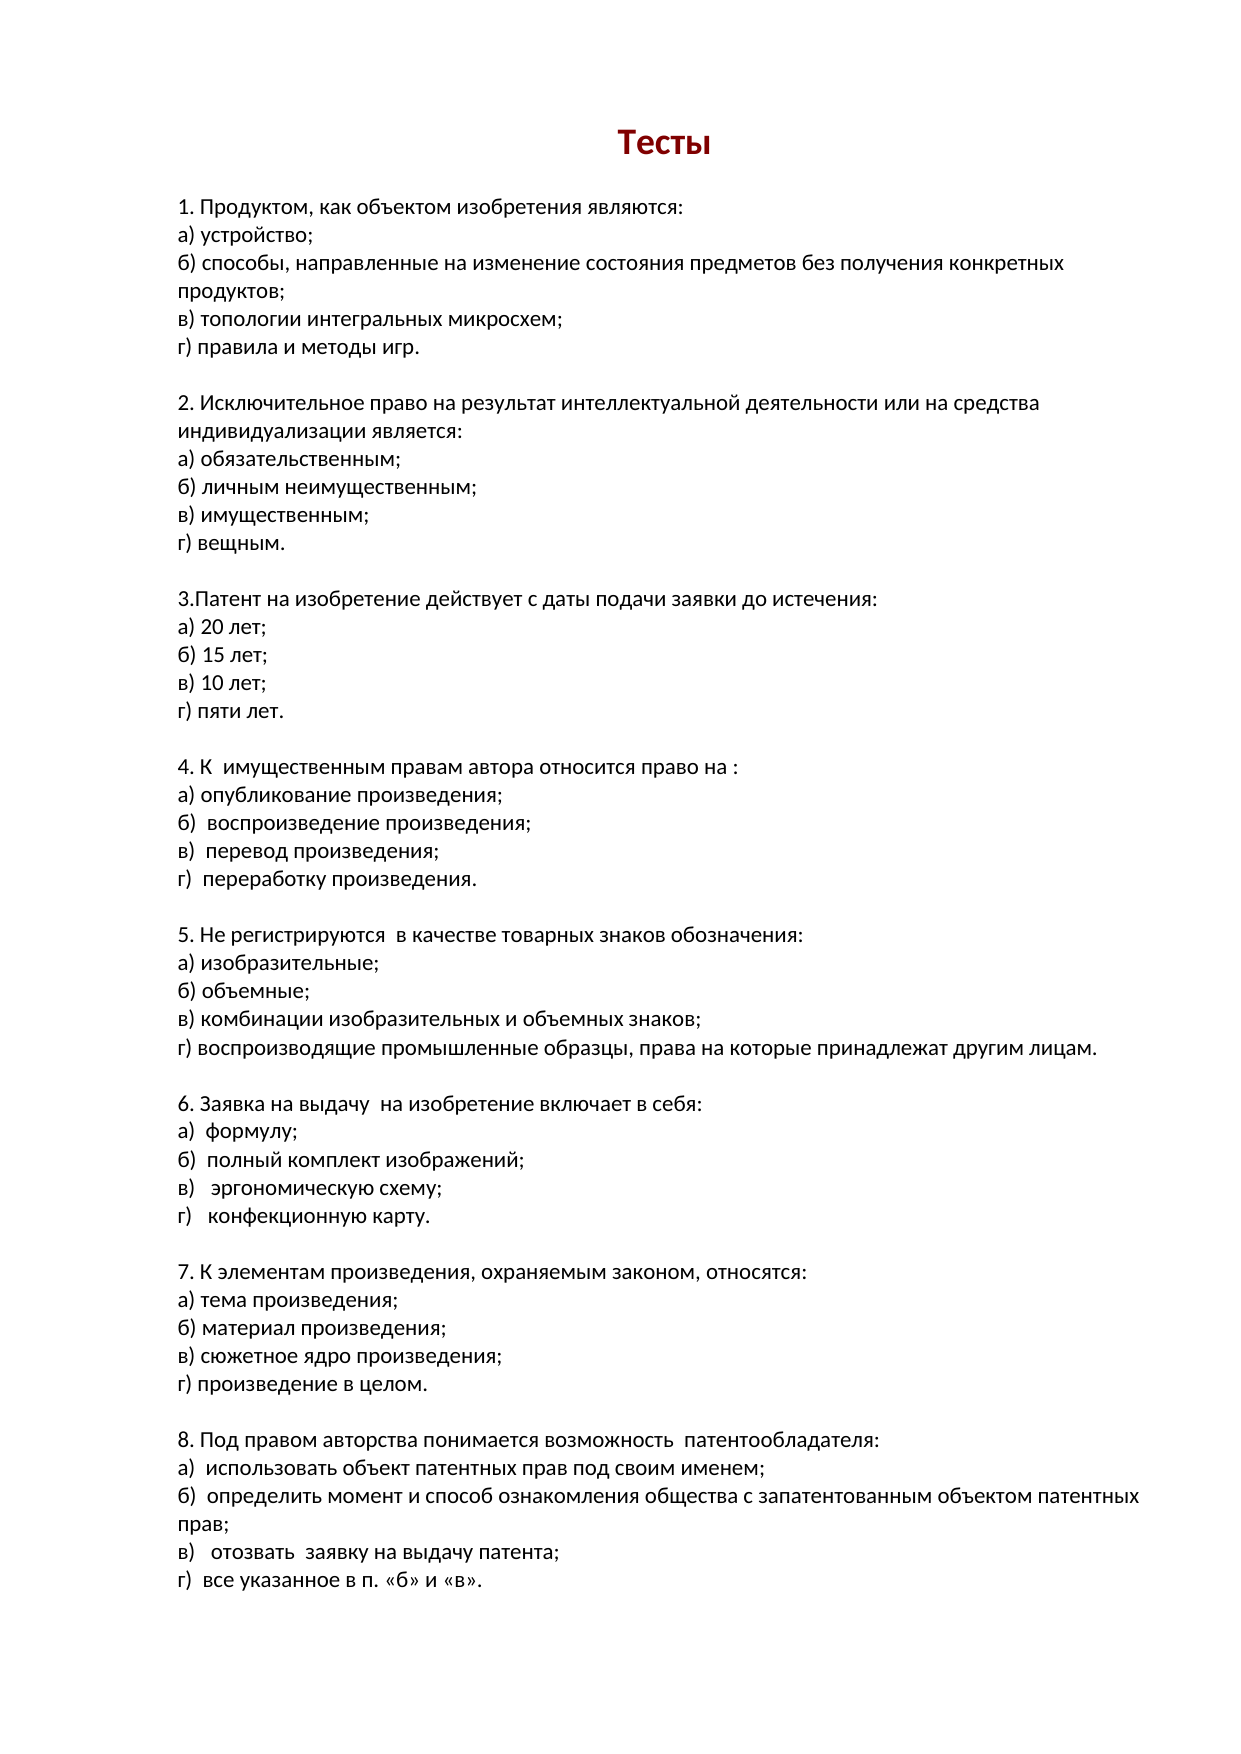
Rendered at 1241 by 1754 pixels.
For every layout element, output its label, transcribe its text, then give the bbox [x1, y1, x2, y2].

text а) формулу; [177, 1117, 1152, 1145]
text а) тема произведения; [177, 1285, 1152, 1313]
text г) все указанное в п. «б» и «в». [177, 1565, 1152, 1593]
text а) 20 лет; [177, 612, 1152, 640]
text б) личным неимущественным; [177, 472, 1152, 500]
text 4. К имущественным правам автора относится право на : [177, 752, 1152, 780]
text г) вещным. [177, 528, 1152, 556]
text 2. Исключительное право на результат интеллектуальной деятельности или на средства индивидуализации является: [177, 388, 1152, 444]
text а) использовать объект патентных прав под своим именем; [177, 1453, 1152, 1481]
text г) правила и методы игр. [177, 332, 1152, 360]
text г) переработку произведения. [177, 864, 1152, 892]
text г) воспроизводящие промышленные образцы, права на которые принадлежат другим лицам. [177, 1033, 1152, 1061]
text г) пяти лет. [177, 696, 1152, 724]
text а) устройство; [177, 220, 1152, 248]
text а) опубликование произведения; [177, 780, 1152, 808]
text б) воспроизведение произведения; [177, 808, 1152, 836]
text 6. Заявка на выдачу на изобретение включает в себя: [177, 1089, 1152, 1117]
text б) 15 лет; [177, 640, 1152, 668]
text 8. Под правом авторства понимается возможность патентообладателя: [177, 1425, 1152, 1453]
text в) эргономическую схему; [177, 1173, 1152, 1201]
text б) материал произведения; [177, 1313, 1152, 1341]
text в) перевод произведения; [177, 836, 1152, 864]
text г) конфекционную карту. [177, 1201, 1152, 1229]
text а) обязательственным; [177, 444, 1152, 472]
text б) полный комплект изображений; [177, 1145, 1152, 1173]
text Тесты [177, 118, 1152, 164]
text г) произведение в целом. [177, 1369, 1152, 1397]
text 5. Не регистрируются в качестве товарных знаков обозначения: [177, 921, 1152, 948]
text а) изобразительные; [177, 948, 1152, 977]
text б) способы, направленные на изменение состояния предметов без получения конкретных продуктов; [177, 248, 1152, 304]
text в) отозвать заявку на выдачу патента; [177, 1537, 1152, 1565]
text б) объемные; [177, 977, 1152, 1004]
text 3.Патент на изобретение действует с даты подачи заявки до истечения: [177, 584, 1152, 612]
text 7. К элементам произведения, охраняемым законом, относятся: [177, 1257, 1152, 1285]
text в) 10 лет; [177, 668, 1152, 696]
text в) имущественным; [177, 500, 1152, 528]
text в) комбинации изобразительных и объемных знаков; [177, 1004, 1152, 1033]
text 1. Продуктом, как объектом изобретения являются: [177, 192, 1152, 220]
text в) сюжетное ядро произведения; [177, 1341, 1152, 1369]
text в) топологии интегральных микросхем; [177, 304, 1152, 332]
text б) определить момент и способ ознакомления общества с запатентованным объектом патентных прав; [177, 1481, 1152, 1537]
